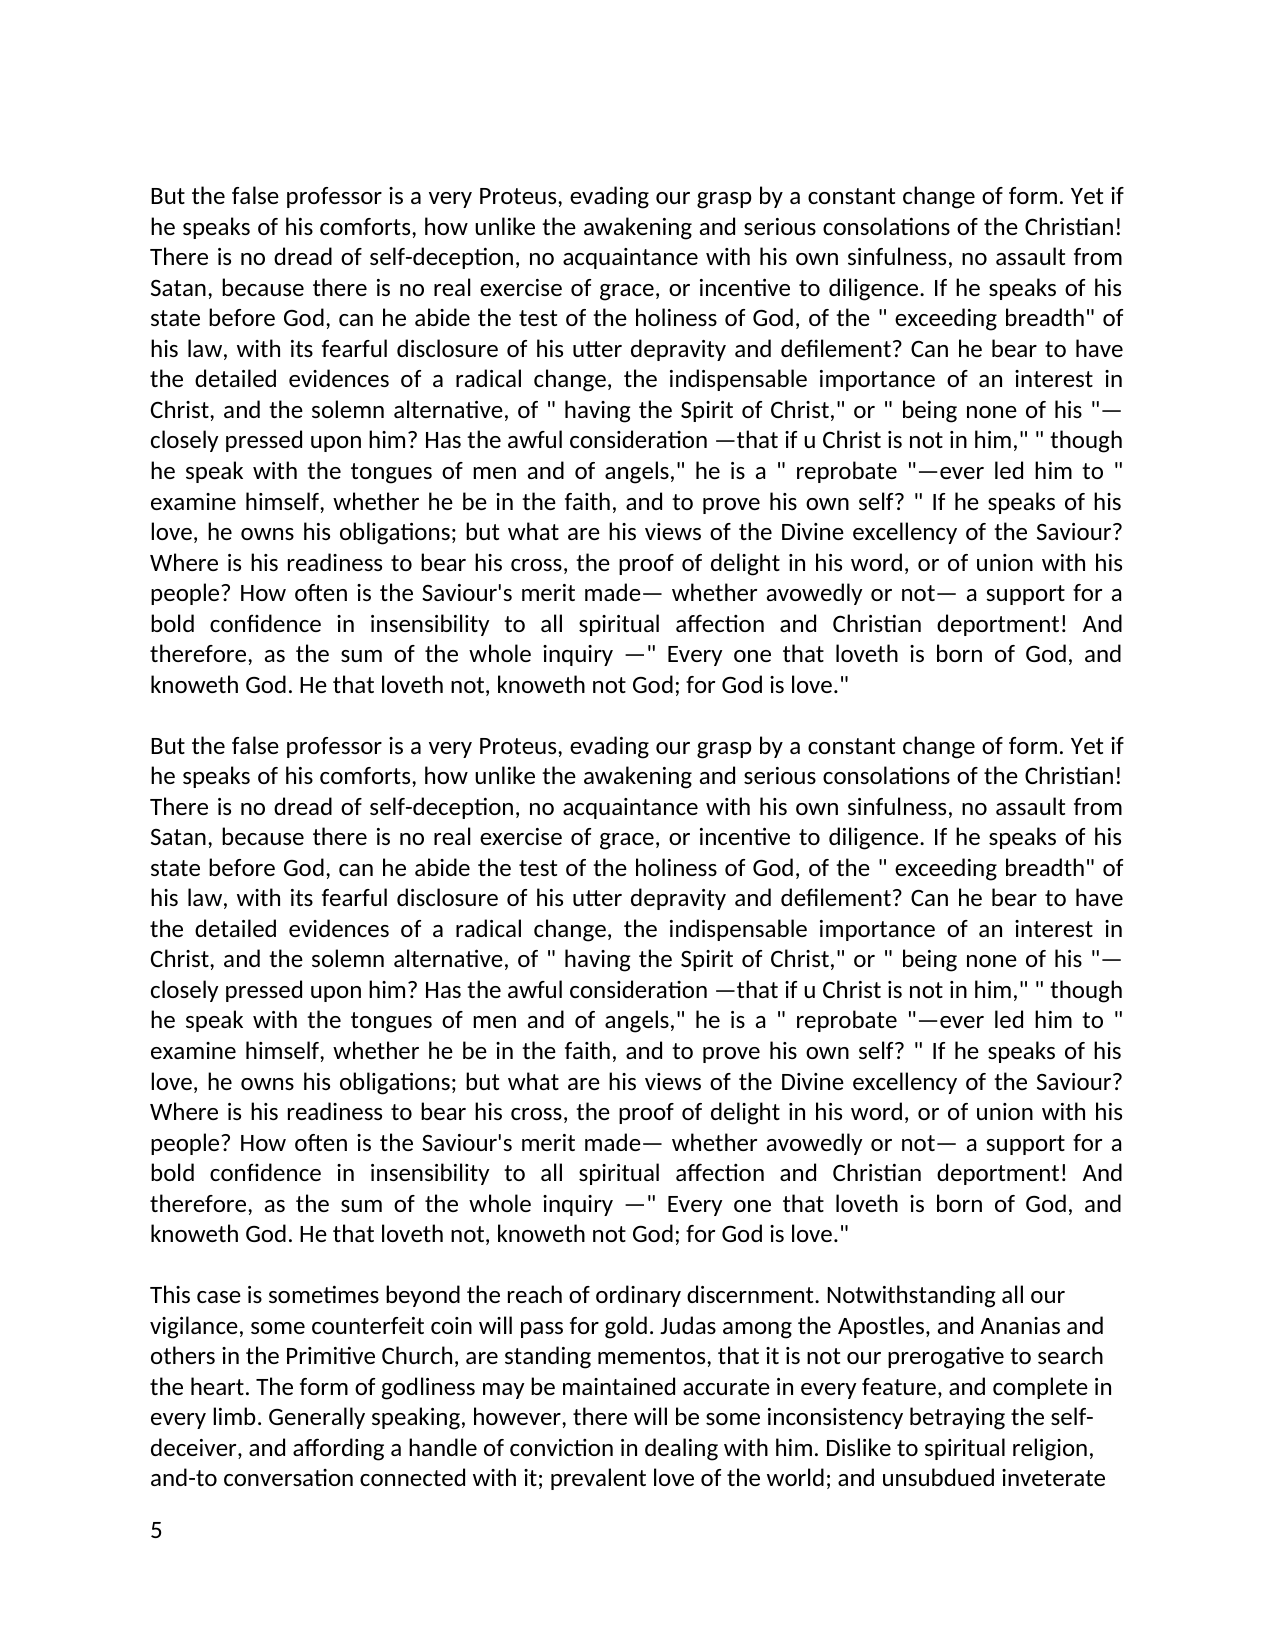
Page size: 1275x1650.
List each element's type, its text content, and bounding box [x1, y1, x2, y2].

text ﻿But the false professor is a very Proteus, evading our grasp by a constant change of form. Yet if he speaks of his comforts, how unlike the awakening and serious consolations of the Christian! There is no dread of self-deception, no acquaintance with his own sinfulness, no assault from Satan, because there is no real exercise of grace, or incentive to diligence. If he speaks of his state before God, can he abide the test of the holiness of God, of the " exceeding breadth" of his law, with its fearful disclosure of his utter depravity and defilement? Can he bear to have the detailed evidences of a radical change, the indispensable importance of an interest in Christ, and the solemn alternative, of " having the Spirit of Christ," or " being none of his "—closely pressed upon him? Has the awful consideration —that if u Christ is not in him," " though he speak with the tongues of men and of angels," he is a " reprobate "—ever led him to " examine himself, whether he be in the faith, and to prove his own self? " If he speaks of his love, he owns his obligations; but what are his views of the Divine excellency of the Saviour? Where is his readiness to bear his cross, the proof of delight in his word, or of union with his people? How often is the Saviour's merit made— whether avowedly or not— a support for a bold confidence in insensibility to all spiritual affection and Christian deportment! And therefore, as the sum of the whole inquiry —" Every one that loveth is born of God, and knoweth God. He that loveth not, knoweth not God; for God is love." [150, 181, 1125, 699]
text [150, 1279, 1125, 1493]
text ﻿But the false professor is a very Proteus, evading our grasp by a constant change of form. Yet if he speaks of his comforts, how unlike the awakening and serious consolations of the Christian! There is no dread of self-deception, no acquaintance with his own sinfulness, no assault from Satan, because there is no real exercise of grace, or incentive to diligence. If he speaks of his state before God, can he abide the test of the holiness of God, of the " exceeding breadth" of his law, with its fearful disclosure of his utter depravity and defilement? Can he bear to have the detailed evidences of a radical change, the indispensable importance of an interest in Christ, and the solemn alternative, of " having the Spirit of Christ," or " being none of his "—closely pressed upon him? Has the awful consideration —that if u Christ is not in him," " though he speak with the tongues of men and of angels," he is a " reprobate "—ever led him to " examine himself, whether he be in the faith, and to prove his own self? " If he speaks of his love, he owns his obligations; but what are his views of the Divine excellency of the Saviour? Where is his readiness to bear his cross, the proof of delight in his word, or of union with his people? How often is the Saviour's merit made— whether avowedly or not— a support for a bold confidence in insensibility to all spiritual affection and Christian deportment! And therefore, as the sum of the whole inquiry —" Every one that loveth is born of God, and knoweth God. He that loveth not, knoweth not God; for God is love." [150, 730, 1125, 1249]
